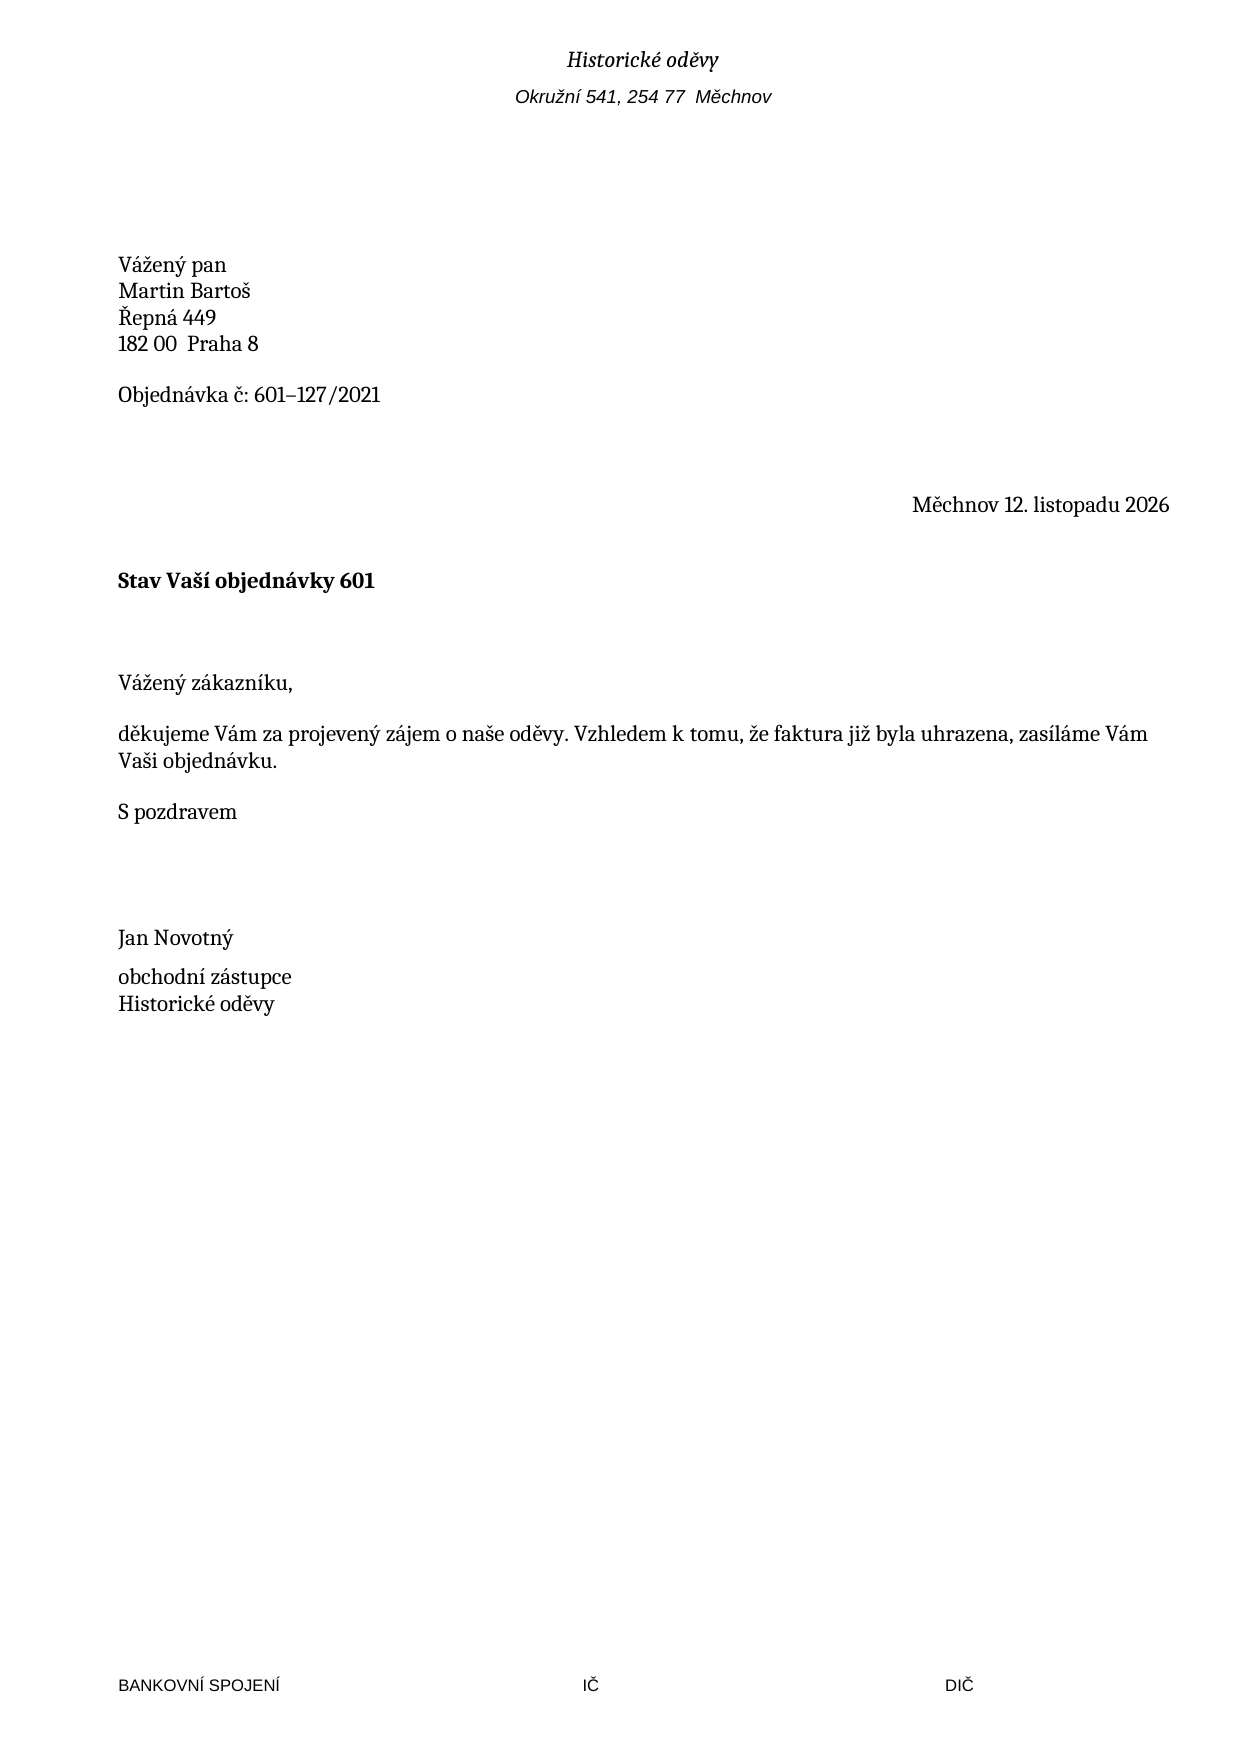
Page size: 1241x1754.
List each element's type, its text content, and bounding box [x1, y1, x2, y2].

text Martin Bartoš [118, 278, 1169, 304]
text Řepná 449 [118, 304, 1169, 331]
text Objednávka č: 601–127/2021 [118, 382, 1169, 409]
text obchodní zástupce [118, 964, 1169, 990]
text Jan Novotný [118, 925, 1169, 951]
subtitle Stav Vaší objednávky 601 [118, 568, 1169, 595]
text Vážený zákazníku, [118, 670, 1169, 696]
text S pozdravem [118, 799, 1169, 825]
text Vážený pan [118, 252, 1169, 278]
text děkujeme Vám za projevený zájem o naše oděvy. Vzhledem k tomu, že faktura již byla uhrazena, zasíláme Vám Vaši objednávku. [118, 721, 1169, 774]
text 182 00 Praha 8 [118, 331, 1169, 357]
text Historické oděvy [118, 990, 1169, 1017]
subtitle Měchnov 30. června 2021 [118, 492, 1169, 518]
